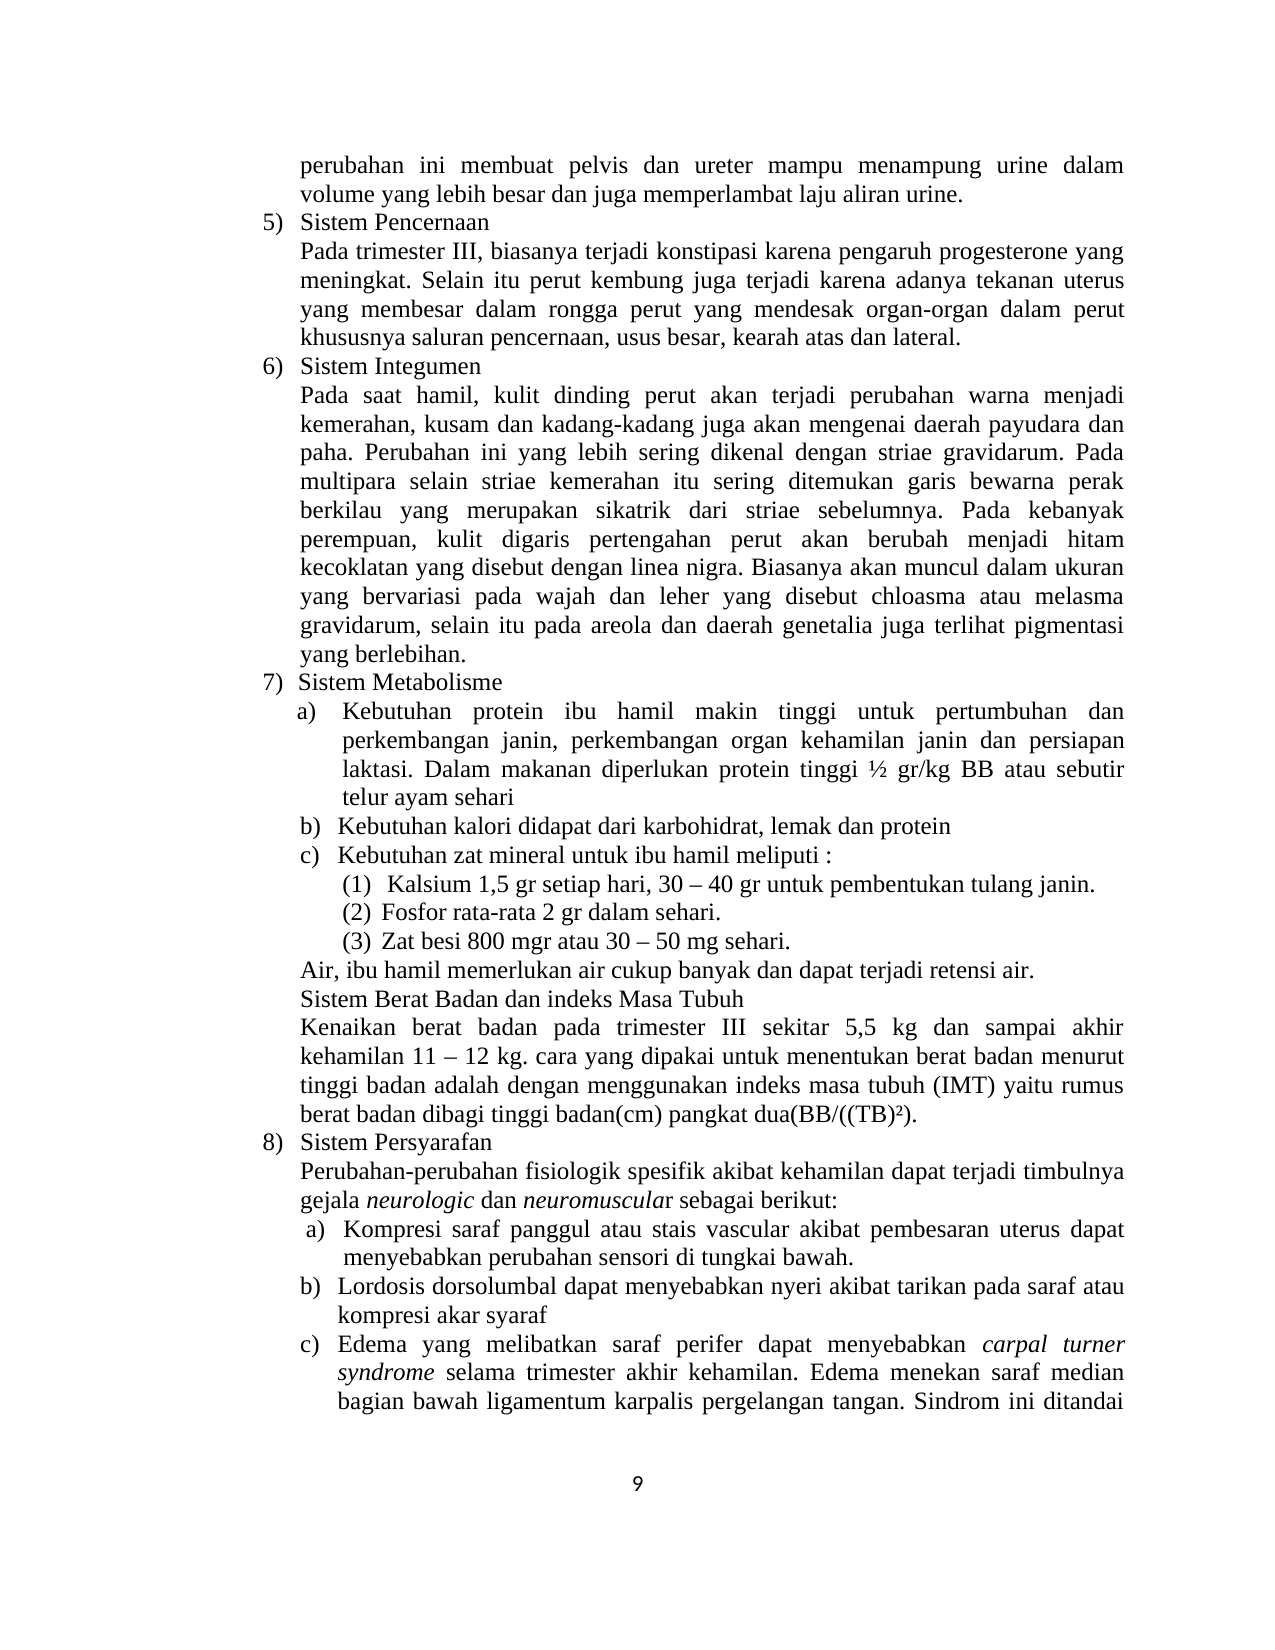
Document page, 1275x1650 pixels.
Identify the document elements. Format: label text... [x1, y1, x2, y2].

text Perubahan-perubahan fisiologik spesifik akibat kehamilan dapat terjadi timbulnya gejala neurologic dan neuromuscular sebagai berikut: [300, 1156, 1125, 1214]
text Kenaikan berat badan pada trimester III sekitar 5,5 kg dan sampai akhir kehamilan 11 – 12 kg. cara yang dipakai untuk menentukan berat badan menurut tinggi badan adalah dengan menggunakan indeks masa tubuh (IMT) yaitu rumus berat badan dibagi tinggi badan(cm) pangkat dua(BB/((TB)²). [300, 1012, 1125, 1127]
list Lordosis dorsolumbal dapat menyebabkan nyeri akibat tarikan pada saraf atau kompresi akar syaraf [300, 1271, 1125, 1329]
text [300, 150, 1125, 207]
text Pada saat hamil, kulit dinding perut akan terjadi perubahan warna menjadi kemerahan, kusam dan kadang-kadang juga akan mengenai daerah payudara dan paha. Perubahan ini yang lebih sering dikenal dengan striae gravidarum. Pada multipara selain striae kemerahan itu sering ditemukan garis bewarna perak berkilau yang merupakan sikatrik dari striae sebelumnya. Pada kebanyak perempuan, kulit digaris pertengahan perut akan berubah menjadi hitam kecoklatan yang disebut dengan linea nigra. Biasanya akan muncul dalam ukuran yang bervariasi pada wajah dan leher yang disebut chloasma atau melasma gravidarum, selain itu pada areola dan daerah genetalia juga terlihat pigmentasi yang berlebihan. [300, 380, 1125, 667]
list Kebutuhan zat mineral untuk ibu hamil meliputi : [300, 840, 1125, 869]
list Sistem Metabolisme [262, 667, 1125, 696]
list Kebutuhan protein ibu hamil makin tinggi untuk pertumbuhan dan perkembangan janin, perkembangan organ kehamilan janin dan persiapan laktasi. Dalam makanan diperlukan protein tinggi ½ gr/kg BB atau sebutir telur ayam sehari [297, 696, 1125, 811]
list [300, 1329, 1125, 1415]
list Fosfor rata-rata 2 gr dalam sehari. [342, 897, 1125, 926]
text Sistem Berat Badan dan indeks Masa Tubuh [300, 984, 1125, 1012]
list Sistem Persyarafan [262, 1127, 1125, 1156]
text Air, ibu hamil memerlukan air cukup banyak dan dapat terjadi retensi air. [300, 955, 1125, 984]
list Sistem Integumen [262, 351, 1125, 380]
list Kompresi saraf panggul atau stais vascular akibat pembesaran uterus dapat menyebabkan perubahan sensori di tungkai bawah. [306, 1214, 1125, 1271]
list Sistem Pencernaan [262, 207, 1125, 236]
list Kebutuhan kalori didapat dari karbohidrat, lemak dan protein [300, 811, 1125, 840]
text Pada trimester III, biasanya terjadi konstipasi karena pengaruh progesterone yang meningkat. Selain itu perut kembung juga terjadi karena adanya tekanan uterus yang membesar dalam rongga perut yang mendesak organ-organ dalam perut khususnya saluran pencernaan, usus besar, kearah atas dan lateral. [300, 236, 1125, 351]
list Kalsium 1,5 gr setiap hari, 30 – 40 gr untuk pembentukan tulang janin. [342, 869, 1125, 897]
list Zat besi 800 mgr atau 30 – 50 mg sehari. [342, 926, 1125, 955]
